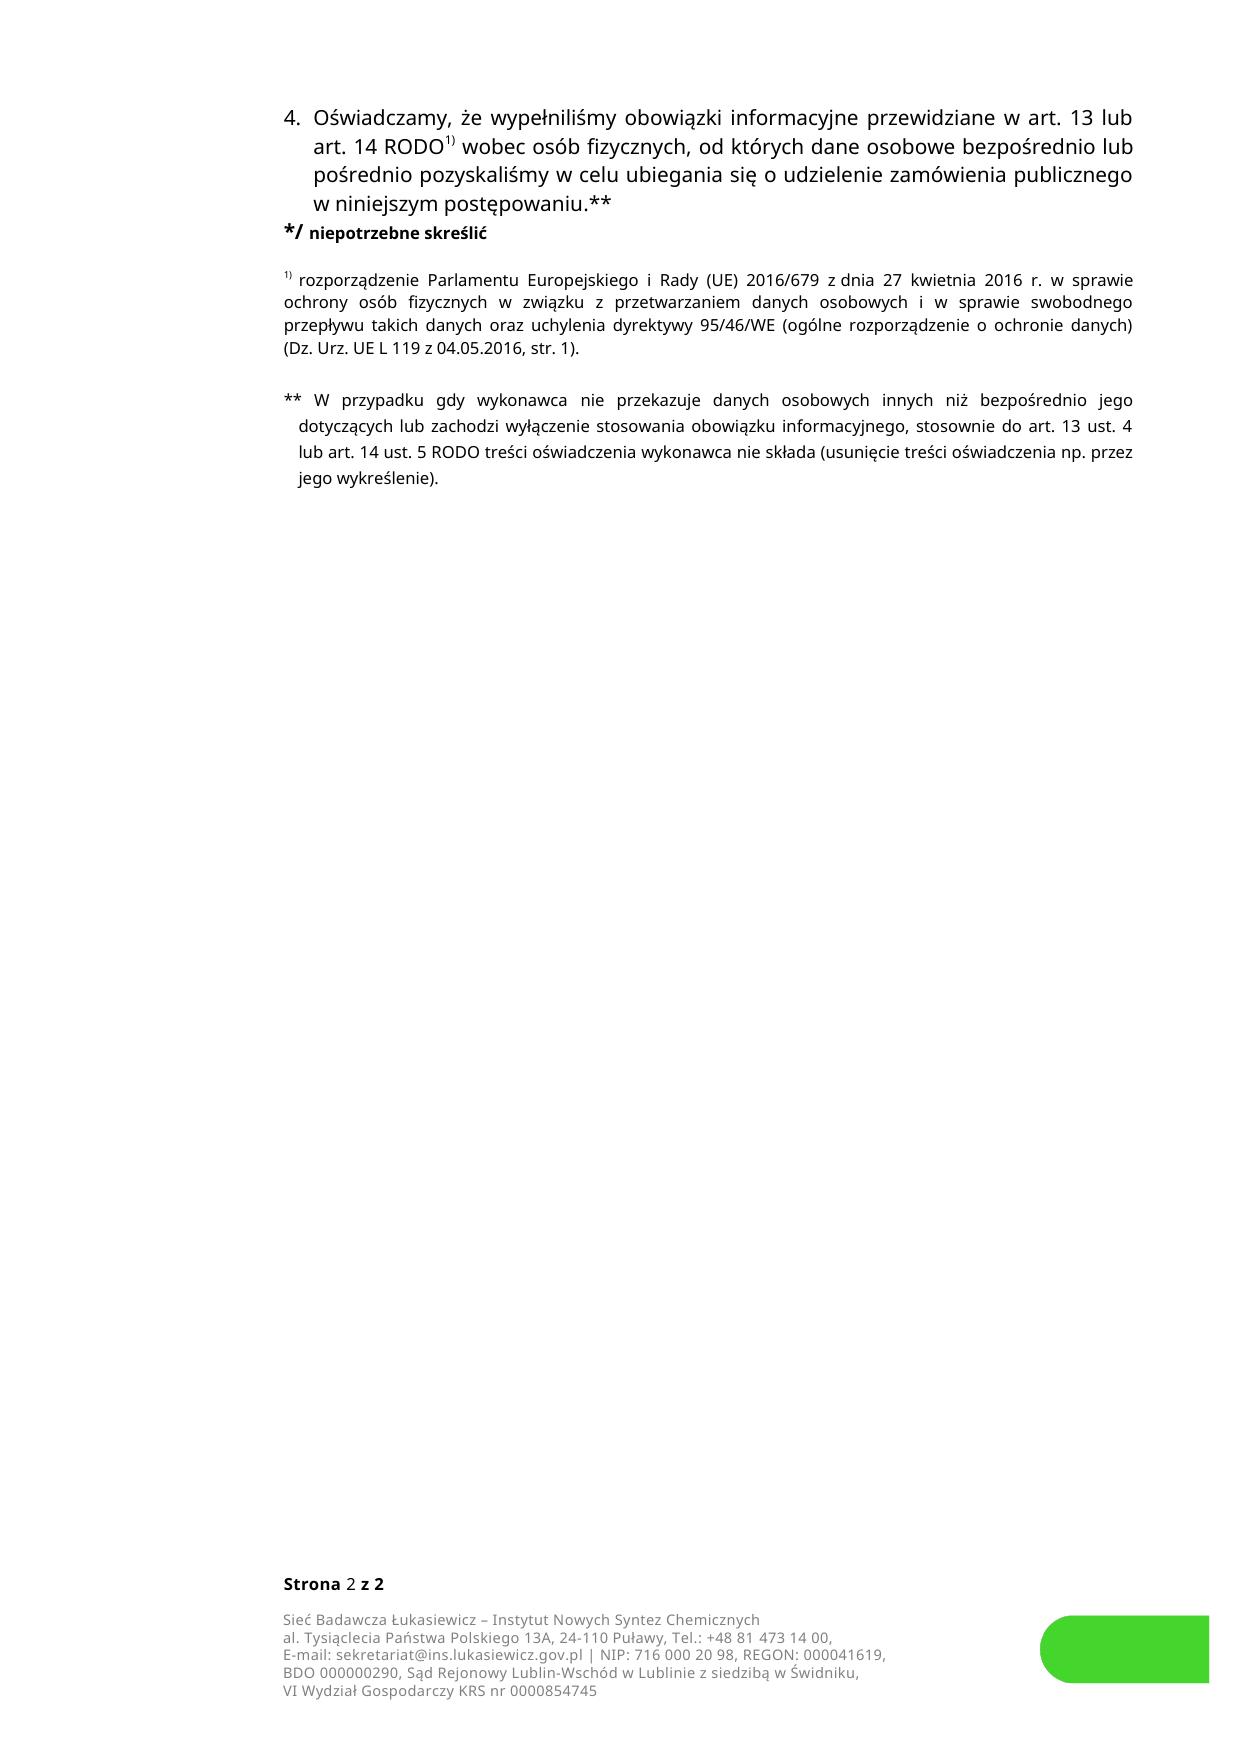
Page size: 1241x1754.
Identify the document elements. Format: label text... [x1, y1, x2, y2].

text */ niepotrzebne skreślić [283, 217, 1134, 246]
text 1) rozporządzenie Parlamentu Europejskiego i Rady (UE) 2016/679 z dnia 27 kwietnia 2016 r. w sprawie ochrony osób fizycznych w związku z przetwarzaniem danych osobowych i w sprawie swobodnego przepływu takich danych oraz uchylenia dyrektywy 95/46/WE (ogólne rozporządzenie o ochronie danych) (Dz. Urz. UE L 119 z 04.05.2016, str. 1). [283, 268, 1134, 359]
picture [1036, 1611, 1239, 1752]
list Oświadczamy, że wypełniliśmy obowiązki informacyjne przewidziane w art. 13 lub art. 14 RODO1) wobec osób fizycznych, od których dane osobowe bezpośrednio lub pośrednio pozyskaliśmy w celu ubiegania się o udzielenie zamówienia publicznego w niniejszym postępowaniu.** [283, 103, 1134, 217]
text ** W przypadku gdy wykonawca nie przekazuje danych osobowych innych niż bezpośrednio jego dotyczących lub zachodzi wyłączenie stosowania obowiązku informacyjnego, stosownie do art. 13 ust. 4 lub art. 14 ust. 5 RODO treści oświadczenia wykonawca nie składa (usunięcie treści oświadczenia np. przez jego wykreślenie). [283, 388, 1134, 489]
